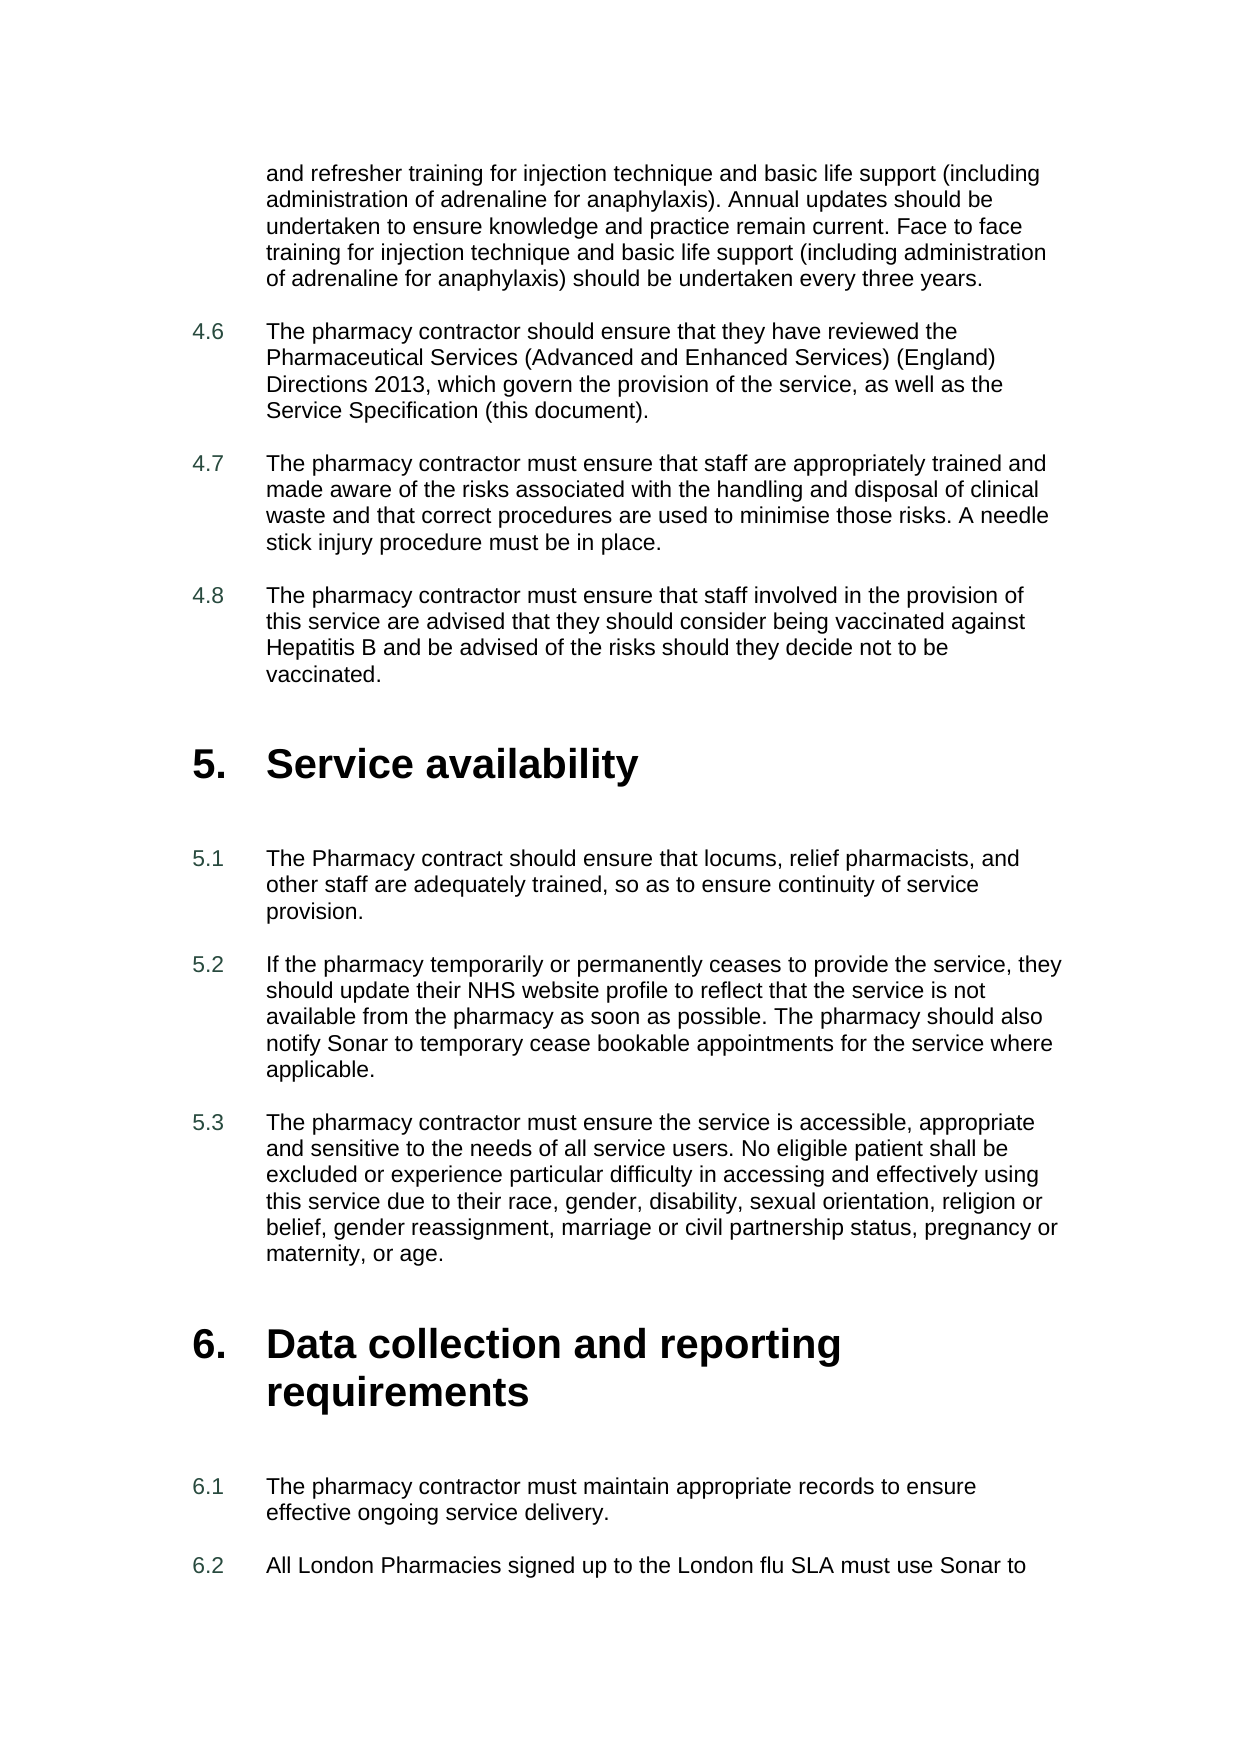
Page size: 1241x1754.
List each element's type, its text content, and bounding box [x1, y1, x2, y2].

list The pharmacy contractor must maintain appropriate records to ensure effective ongoing service delivery. [192, 1473, 1063, 1526]
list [192, 1552, 1063, 1578]
subtitle Service availability [192, 740, 1063, 788]
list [192, 160, 1063, 292]
subtitle Data collection and reporting requirements [192, 1319, 1063, 1415]
list The pharmacy contractor must ensure that staff involved in the provision of this service are advised that they should consider being vaccinated against Hepatitis B and be advised of the risks should they decide not to be vaccinated. [192, 582, 1063, 687]
list The Pharmacy contract should ensure that locums, relief pharmacists, and other staff are adequately trained, so as to ensure continuity of service provision. [192, 845, 1063, 924]
list The pharmacy contractor must ensure the service is accessible, appropriate and sensitive to the needs of all service users. No eligible patient shall be excluded or experience particular difficulty in accessing and effectively using this service due to their race, gender, disability, sexual orientation, religion or belief, gender reassignment, marriage or civil partnership status, pregnancy or maternity, or age. [192, 1109, 1063, 1267]
list The pharmacy contractor should ensure that they have reviewed the Pharmaceutical Services (Advanced and Enhanced Services) (England) Directions 2013, which govern the provision of the service, as well as the Service Specification (this document). [192, 318, 1063, 423]
list If the pharmacy temporarily or permanently ceases to provide the service, they should update their NHS website profile to reflect that the service is not available from the pharmacy as soon as possible. The pharmacy should also notify Sonar to temporary cease bookable appointments for the service where applicable. [192, 951, 1063, 1082]
list The pharmacy contractor must ensure that staff are appropriately trained and made aware of the risks associated with the handling and disposal of clinical waste and that correct procedures are used to minimise those risks. A needle stick injury procedure must be in place. [192, 450, 1063, 555]
